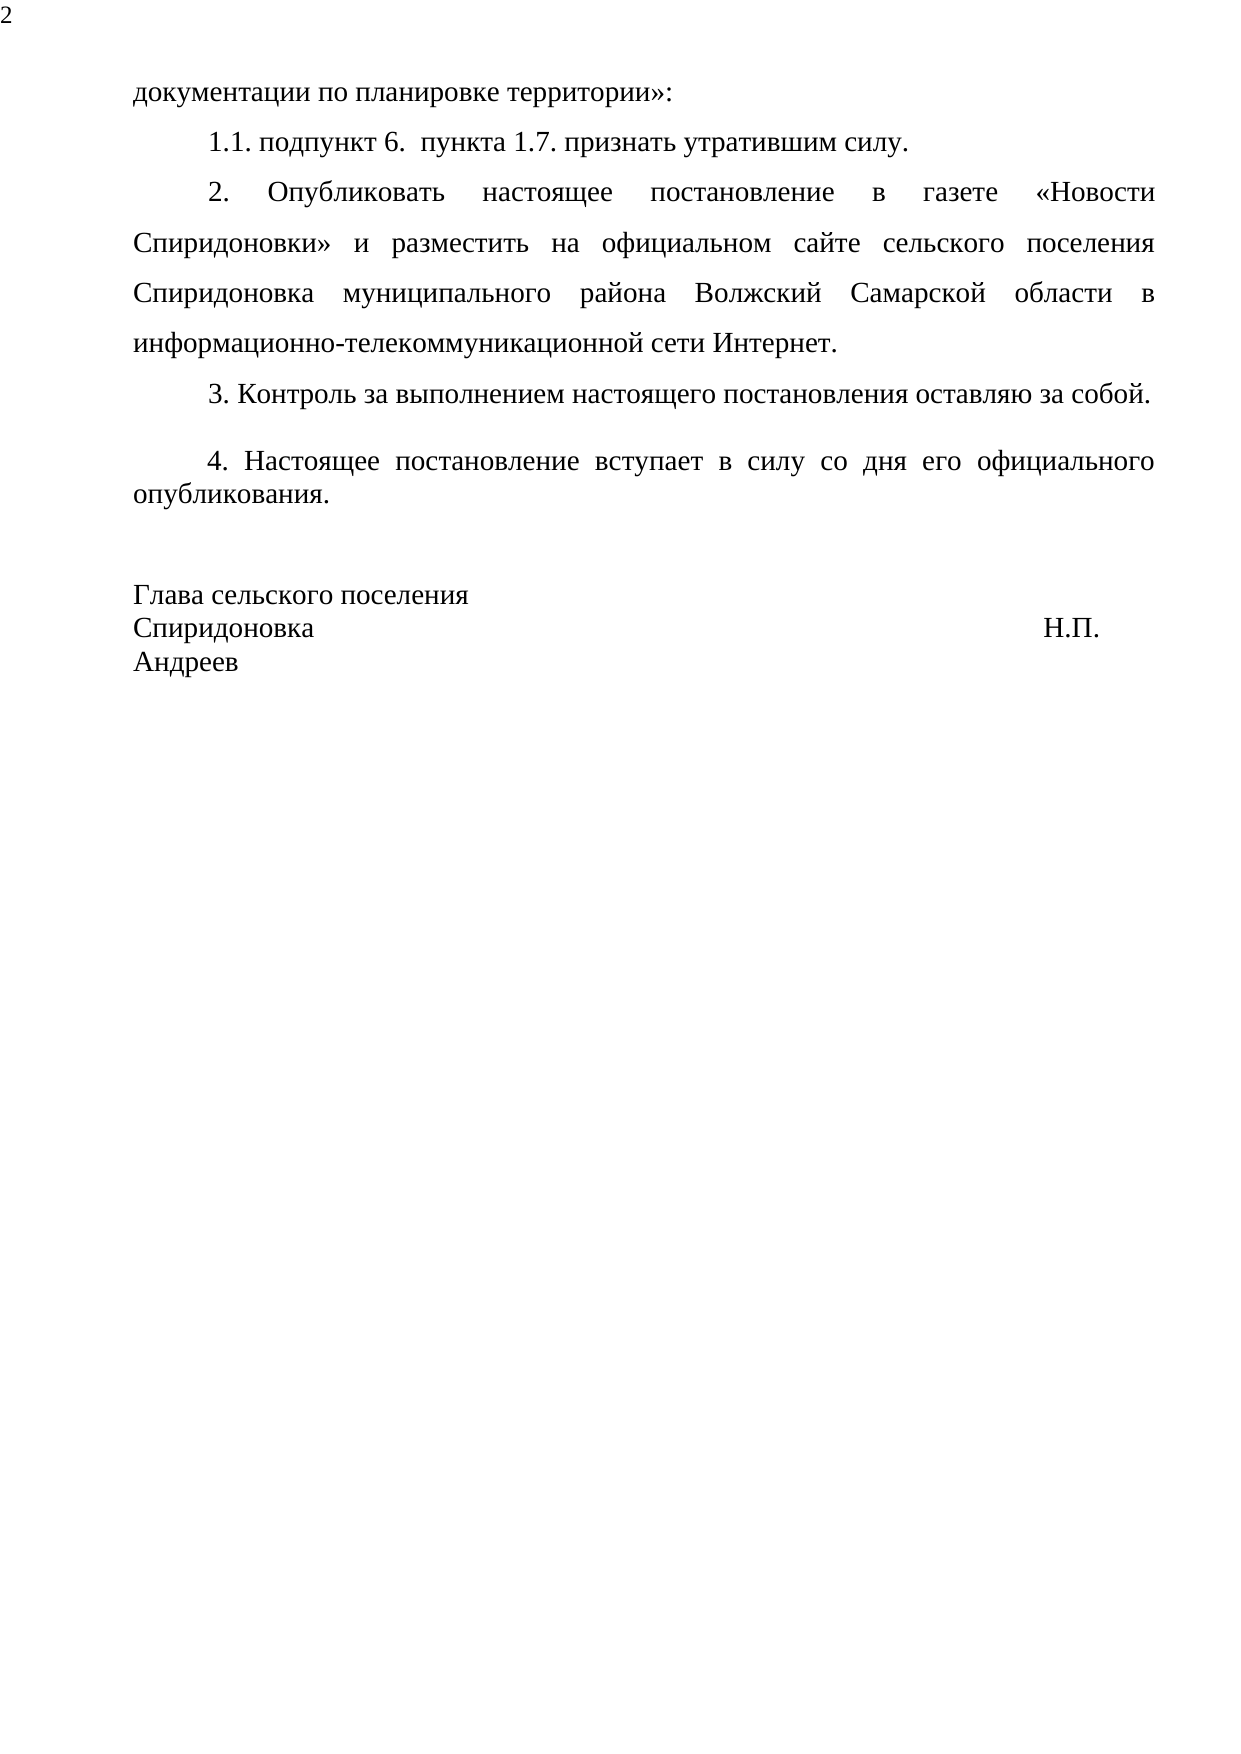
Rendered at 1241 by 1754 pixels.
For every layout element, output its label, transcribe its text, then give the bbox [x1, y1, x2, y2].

text Спиридоновка Н.П. Андреев [133, 611, 1156, 678]
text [133, 74, 1156, 107]
text 1.1. подпункт 6. пункта 1.7. признать утратившим силу. [133, 124, 1156, 158]
text 4. Настоящее постановление вступает в силу со дня его официального опубликования. [133, 443, 1156, 510]
text Глава сельского поселения [133, 577, 1156, 611]
text 3. Контроль за выполнением настоящего постановления оставляю за собой. [133, 376, 1156, 409]
text 2. Опубликовать настоящее постановление в газете «Новости Спиридоновки» и разместить на официальном сайте сельского поселения Спиридоновка муниципального района Волжский Самарской области в информационно-телекоммуникационной сети Интернет. [133, 174, 1156, 359]
